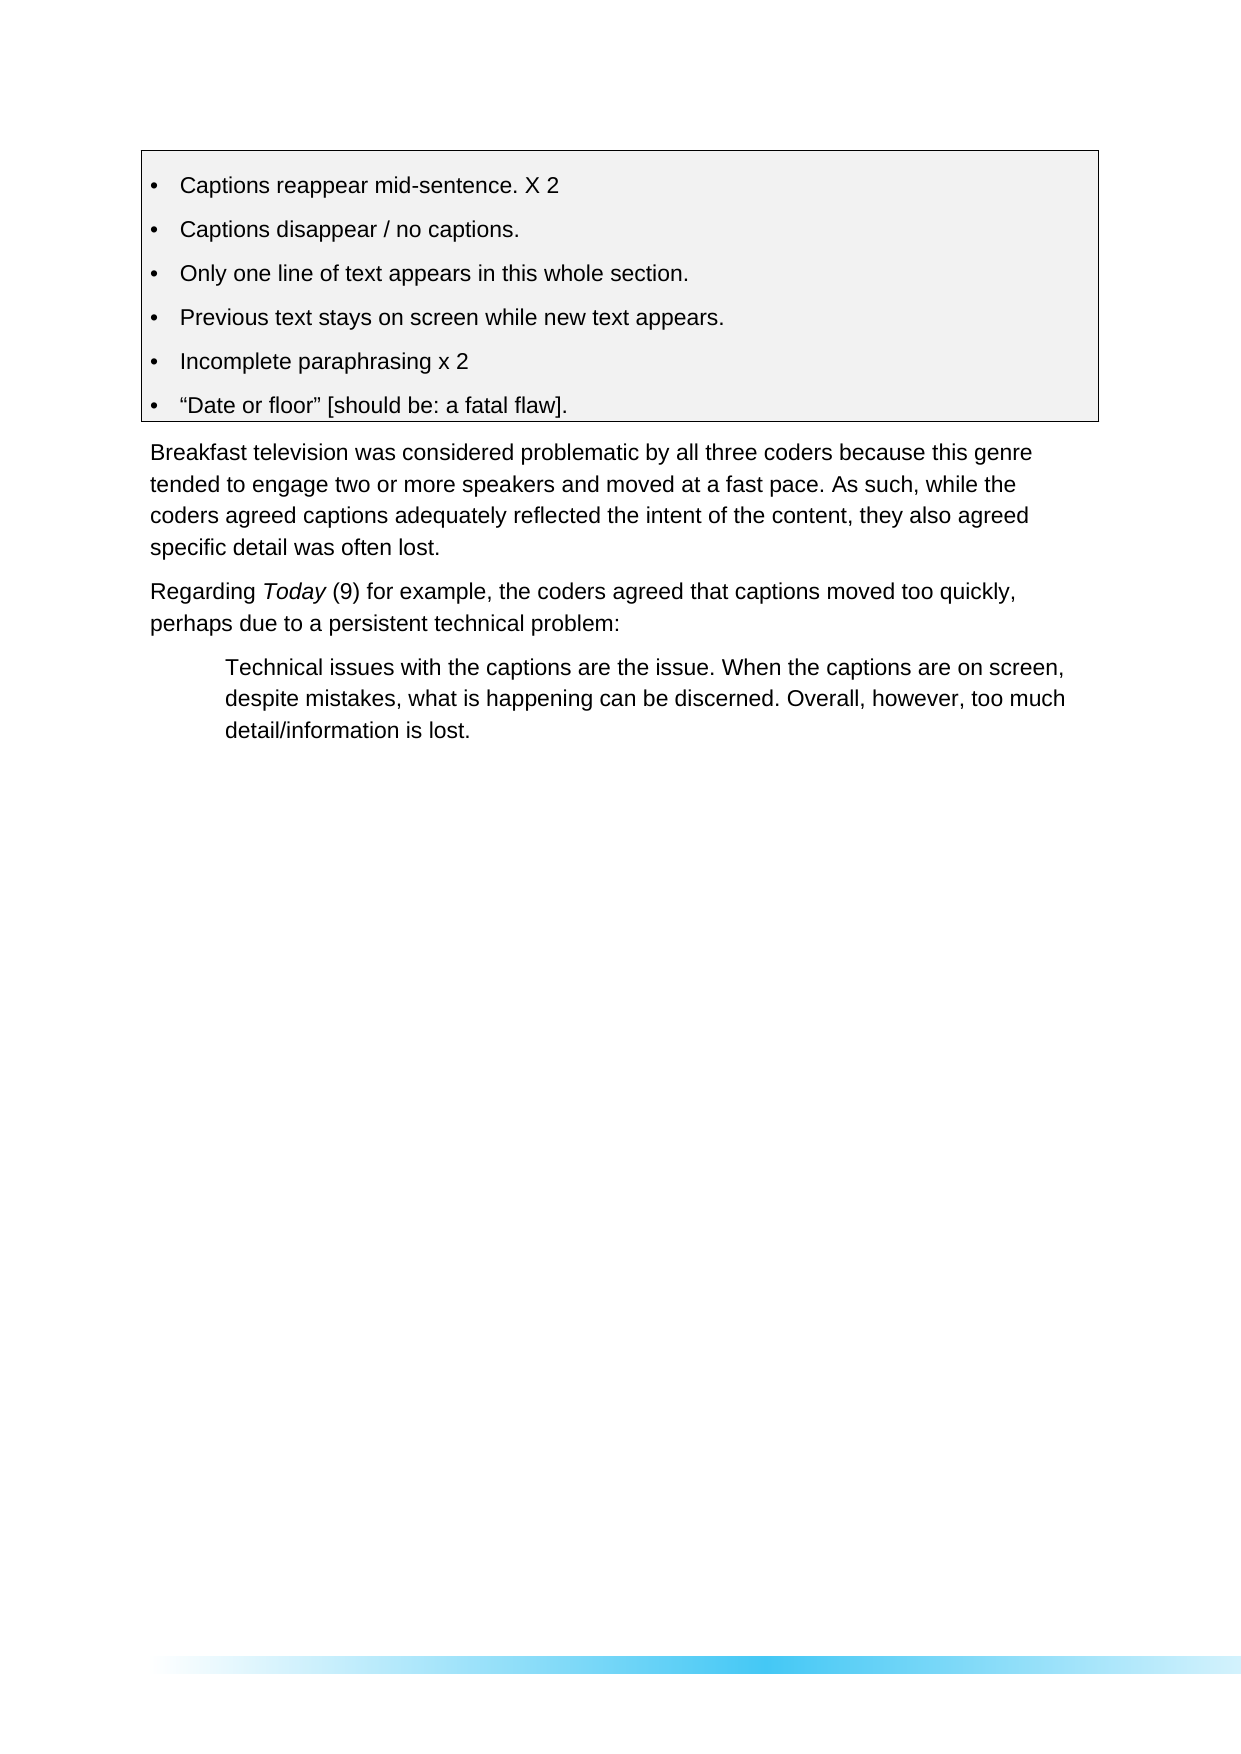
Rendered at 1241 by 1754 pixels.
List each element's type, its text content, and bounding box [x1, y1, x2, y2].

text Breakfast television was considered problematic by all three coders because this genre tended to engage two or more speakers and moved at a fast pace. As such, while the coders agreed captions adequately reflected the intent of the content, they also agreed specific detail was often lost. [150, 439, 1090, 560]
text • Captions disappear / no captions. [142, 194, 1098, 238]
text • Incomplete paraphrasing x 2 [142, 326, 1098, 370]
text Technical issues with the captions are the issue. When the captions are on screen, despite mistakes, what is happening can be discerned. Overall, however, too much detail/information is lost. [225, 654, 1090, 743]
text • Captions reappear mid-sentence. X 2 [142, 151, 1098, 194]
text • Only one line of text appears in this whole section. [142, 238, 1098, 282]
text Regarding Today (9) for example, the coders agreed that captions moved too quickly, perhaps due to a persistent technical problem: [150, 578, 1090, 636]
text • Previous text stays on screen while new text appears. [142, 282, 1098, 326]
text • “Date or floor” [should be: a fatal flaw]. [142, 370, 1098, 421]
